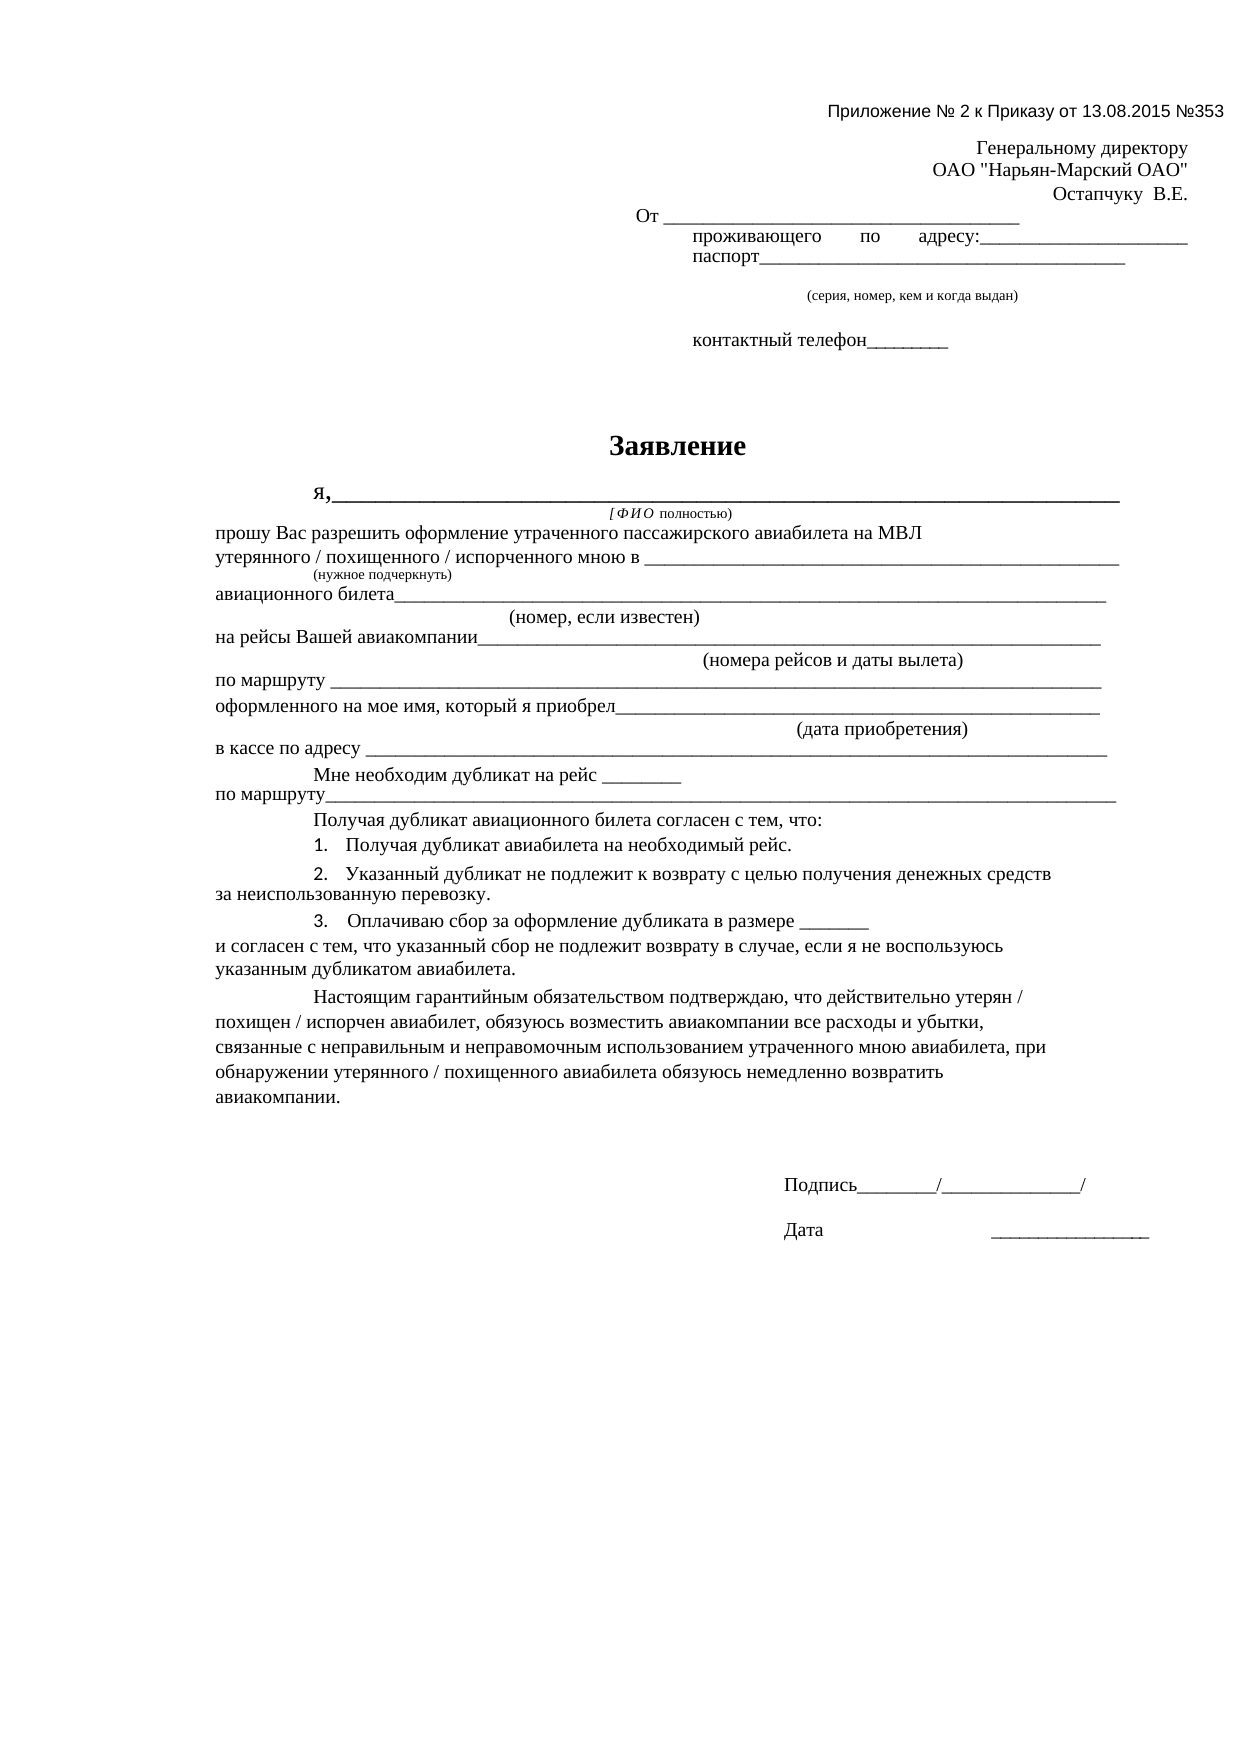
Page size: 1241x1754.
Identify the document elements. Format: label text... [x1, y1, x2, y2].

text Остапчуку В.Е. [109, 181, 1188, 204]
text авиационного билета________________________________________________________________________ [215, 585, 1188, 604]
text (номера рейсов и даты вылета) [703, 651, 1188, 671]
text Генеральному директору [109, 139, 1188, 159]
text Дата [784, 1220, 1188, 1240]
text Подпись________/______________/ [784, 1176, 1188, 1195]
text утерянного / похищенного / испорченного мною в ________________________________________________ [215, 544, 1128, 568]
text ОАО "Нарьян-Марский ОАО" [109, 160, 1188, 180]
text (нужное подчеркнуть) [313, 568, 1188, 583]
text (номер, если известен) [509, 608, 1188, 628]
text по маршруту________________________________________________________________________________ [215, 785, 1188, 805]
text Получая дубликат авиационного билета согласен с тем, что: [313, 811, 1188, 831]
text указанным дубликатом авиабилета. [215, 957, 1188, 979]
text [ФИО полностью) [609, 506, 1188, 521]
text по маршруту ______________________________________________________________________________ [215, 671, 1188, 691]
text оформленного на мое имя, который я приобрел_________________________________________________ [215, 696, 1188, 716]
list Получая дубликат авиабилета на необходимый рейс. [313, 836, 1188, 856]
text на рейсы Вашей авиакомпании_______________________________________________________________ [215, 628, 1188, 647]
text в кассе по адресу ___________________________________________________________________________ [215, 739, 1188, 759]
text Настоящим гарантийным обязательством подтверждаю, что действительно утерян / похищен / испорчен авиабилет, обязуюсь возместить авиакомпании все расходы и убытки, связанные с неправильным и неправомочным использованием утраченного мною авиабилета, при обнаружении утерянного / похищенного авиабилета обязуюсь немедленно возвратить авиакомпании. [215, 984, 1063, 1109]
text контактный телефон [692, 331, 1188, 351]
text я,______________________________________________________ [313, 476, 1188, 505]
text и согласен с тем, что указанный сбор не подлежит возврату в случае, если я не воспользуюсь [215, 934, 1188, 957]
text (серия, номер, кем и когда выдан) [807, 289, 1188, 303]
text (дата приобретения) [796, 719, 1188, 739]
list Указанный дубликат не подлежит к возврату с целью получения денежных средств за неиспользованную перевозку. [215, 864, 1063, 905]
text Заявление [609, 432, 1188, 461]
text От ____________________________________ [109, 204, 1188, 227]
text проживающего по адресу:_____________________ паспорт_____________________________________ [692, 227, 1188, 267]
text Мне необходим дубликат на рейс ________ [313, 765, 1188, 785]
text прошу Вас разрешить оформление утраченного пассажирского авиабилета на МВЛ [215, 521, 1128, 544]
list Оплачиваю сбор за оформление дубликата в размере _______ [313, 912, 1188, 931]
